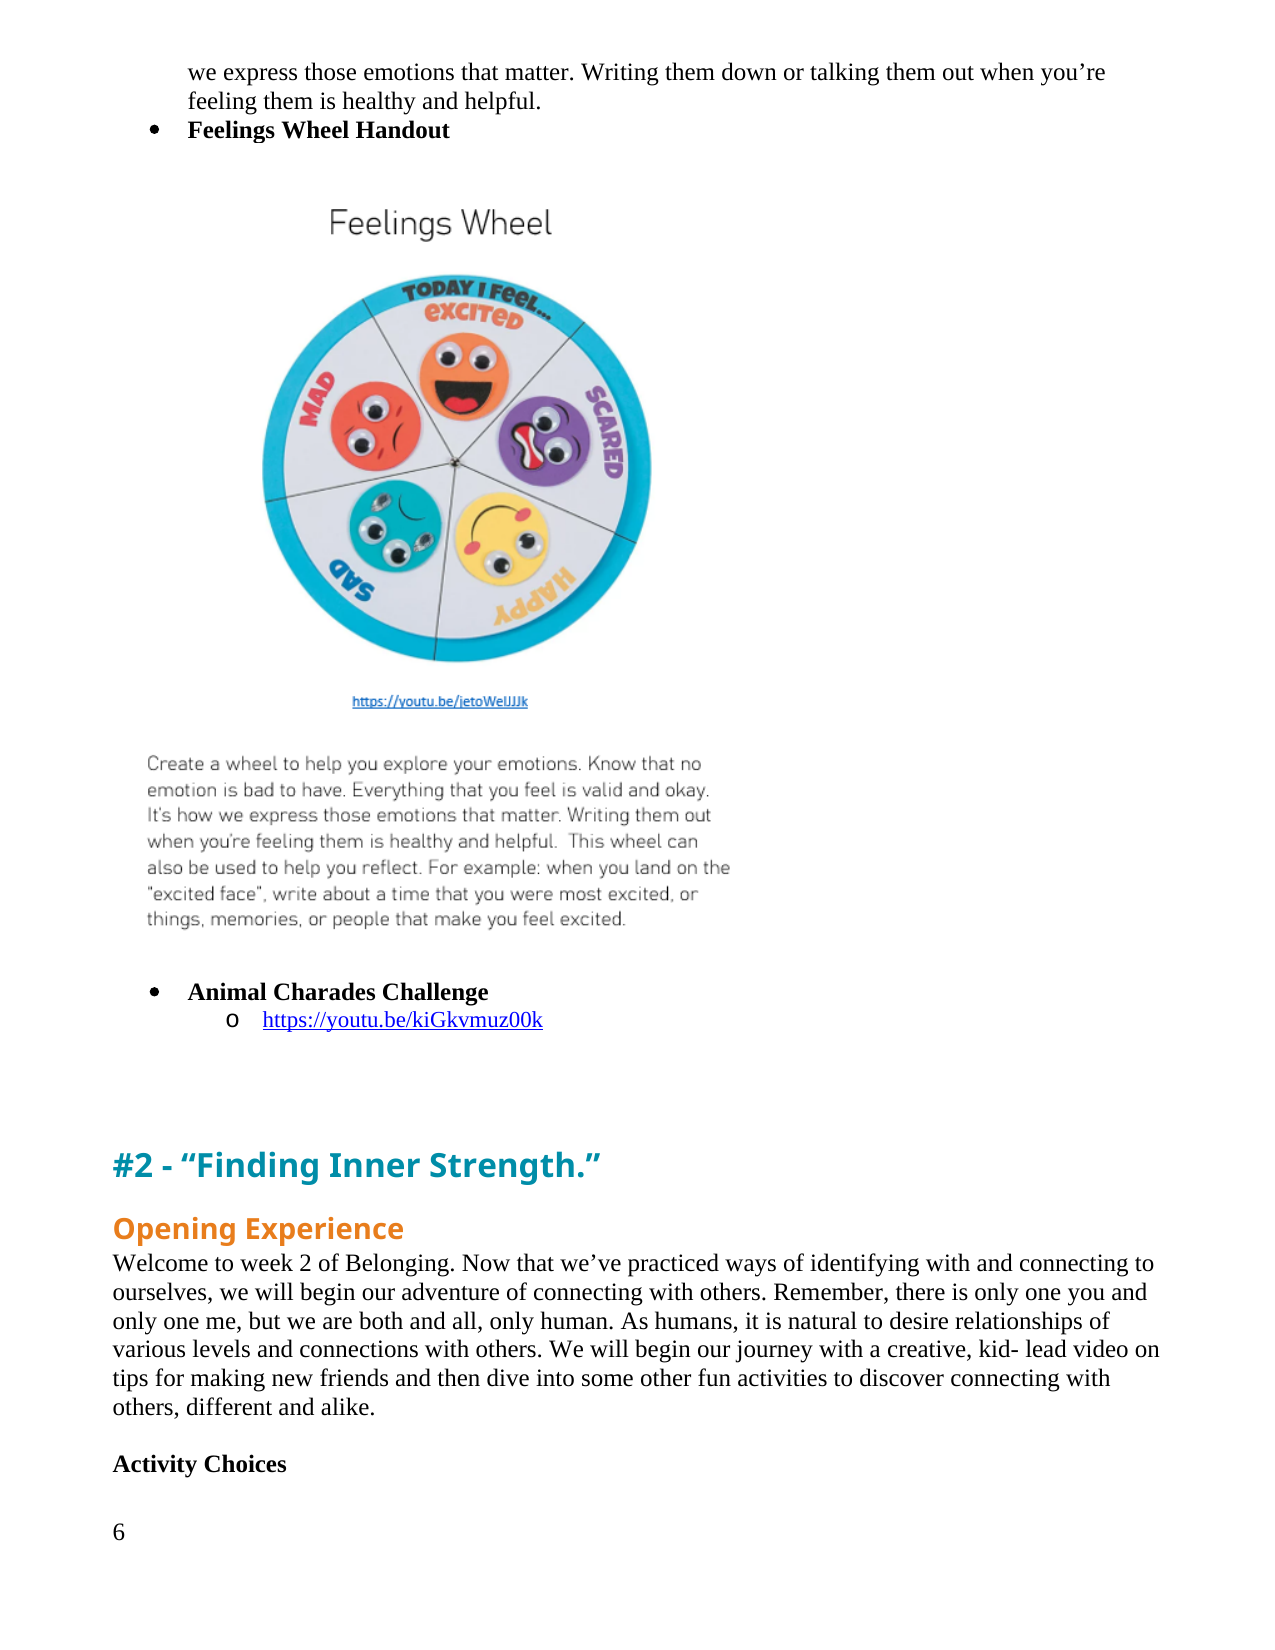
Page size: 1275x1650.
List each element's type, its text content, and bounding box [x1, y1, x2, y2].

list https://youtu.be/kiGkvmuz00k [225, 1006, 1162, 1035]
subtitle #2 - “Finding Inner Strength.” [112, 1142, 1162, 1188]
list Feelings Wheel Handout [150, 115, 1162, 143]
picture [112, 143, 765, 978]
list Animal Charades Challenge [150, 977, 1162, 1006]
text Welcome to week 2 of Belonging. Now that we’ve practiced ways of identifying with and connecting to ourselves, we will begin our adventure of connecting with others. Remember, there is only one you and only one me, but we are both and all, only human. As humans, it is natural to desire relationships of various levels and connections with others. We will begin our journey with a creative, kid- lead video on tips for making new friends and then dive into some other fun activities to discover connecting with others, different and alike. [112, 1248, 1162, 1421]
subtitle Opening Experience [112, 1208, 1162, 1248]
text Activity Choices [112, 1449, 1162, 1478]
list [150, 57, 1162, 115]
